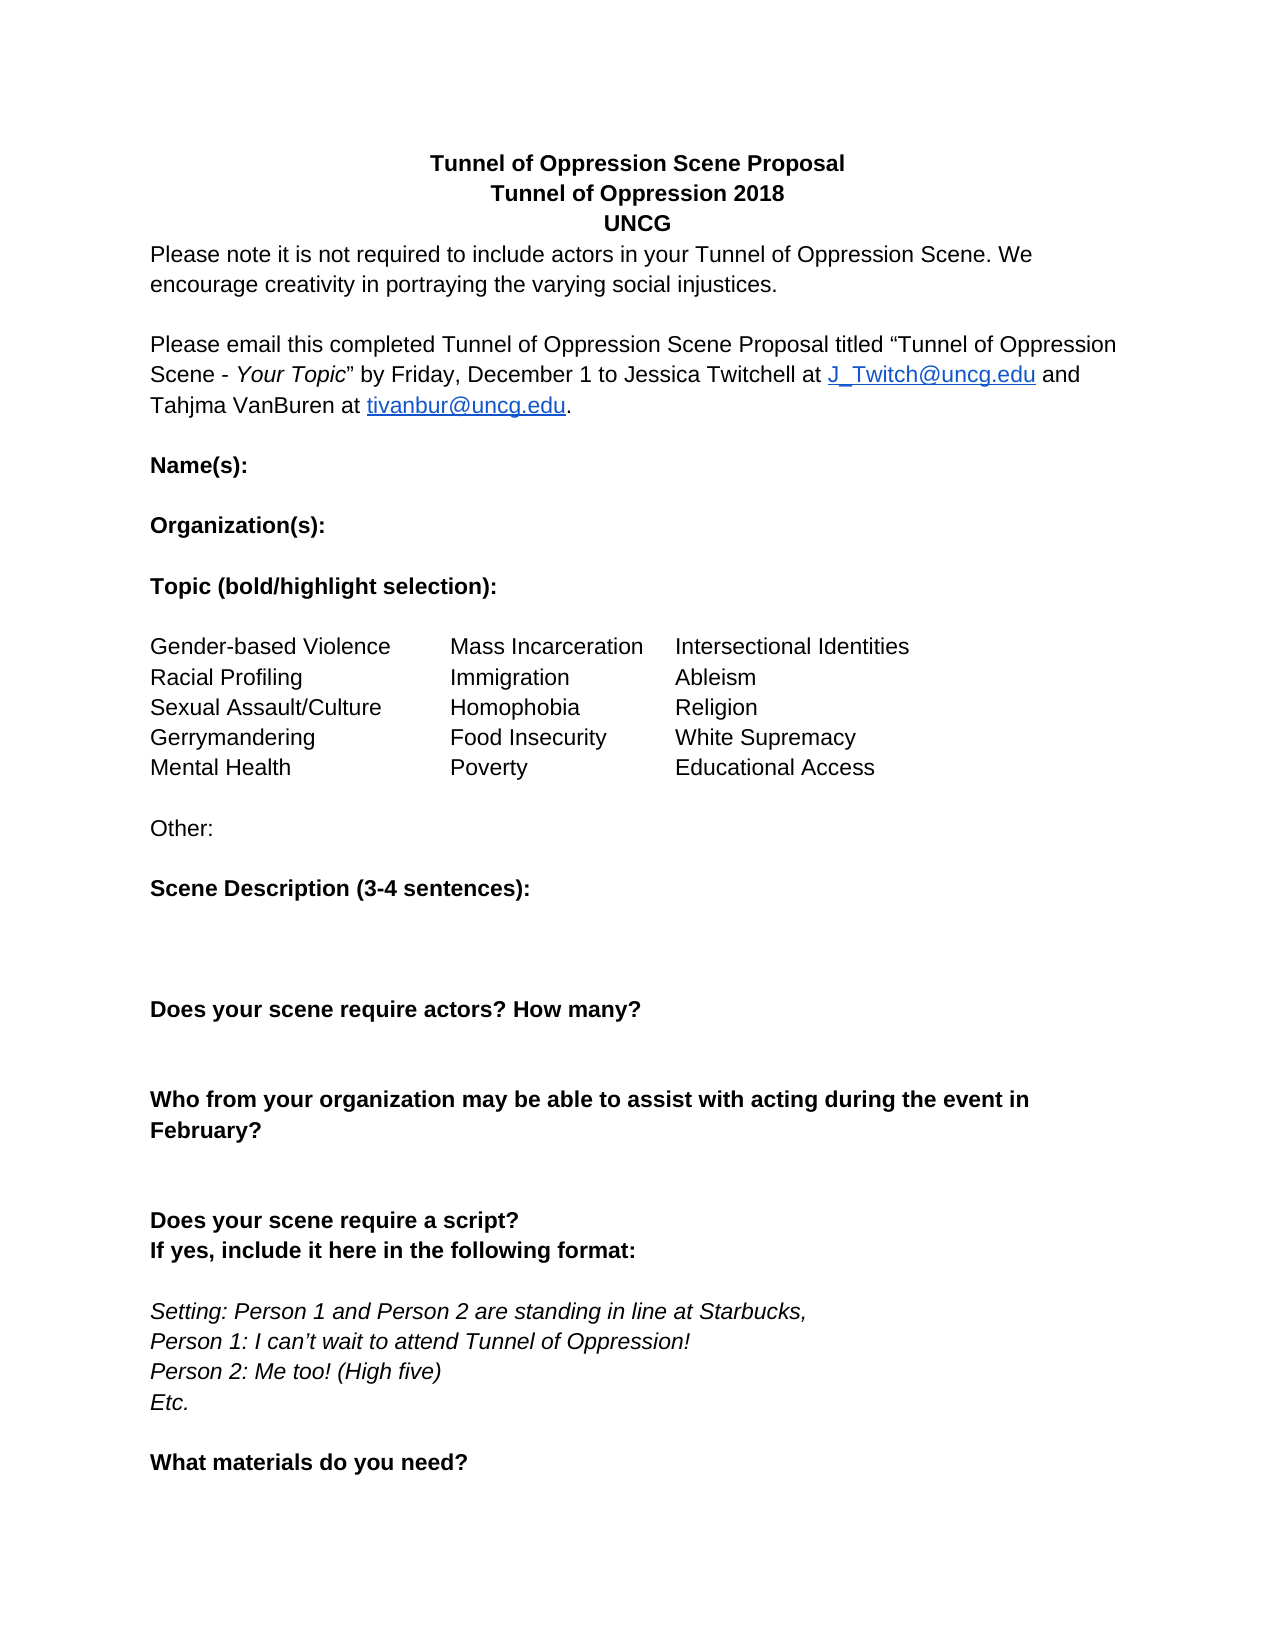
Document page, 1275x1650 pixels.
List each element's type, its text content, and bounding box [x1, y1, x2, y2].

text Setting: Person 1 and Person 2 are standing in line at Starbucks, [150, 1298, 1125, 1324]
text Gender-based Violence Mass Incarceration Intersectional Identities [150, 633, 1125, 660]
text Please email this completed Tunnel of Oppression Scene Proposal titled “Tunnel of Oppression Scene - Your Topic” by Friday, December 1 to Jessica Twitchell at J_Twitch@uncg.edu and Tahjma VanBuren at tivanbur@uncg.edu. [150, 331, 1125, 418]
text Please note it is not required to include actors in your Tunnel of Oppression Scene. We encourage creativity in portraying the varying social injustices. [150, 241, 1125, 297]
text Person 1: I can’t wait to attend Tunnel of Oppression! [150, 1328, 1125, 1354]
text Mental Health Poverty Educational Access [150, 754, 1125, 781]
text Person 2: Me too! (High five) [150, 1358, 1125, 1385]
text What materials do you need? [150, 1449, 1125, 1475]
text Sexual Assault/Culture Homophobia Religion [150, 694, 1125, 720]
text Gerrymandering Food Insecurity White Supremacy [150, 724, 1125, 750]
text Other: [150, 814, 1125, 841]
text Organization(s): [150, 512, 1125, 539]
text Name(s): [150, 452, 1125, 478]
text Racial Profiling Immigration Ableism [150, 663, 1125, 690]
text UNCG [150, 210, 1125, 237]
text Scene Description (3-4 sentences): [150, 875, 1125, 901]
text Who from your organization may be able to assist with acting during the event in February? [150, 1086, 1125, 1143]
text Topic (bold/highlight selection): [150, 573, 1125, 599]
text Tunnel of Oppression 2018 [150, 180, 1125, 207]
text Tunnel of Oppression Scene Proposal [150, 150, 1125, 176]
text Etc. [150, 1388, 1125, 1415]
text Does your scene require a script? [150, 1207, 1125, 1234]
text Does your scene require actors? How many? [150, 996, 1125, 1022]
text If yes, include it here in the following format: [150, 1237, 1125, 1264]
